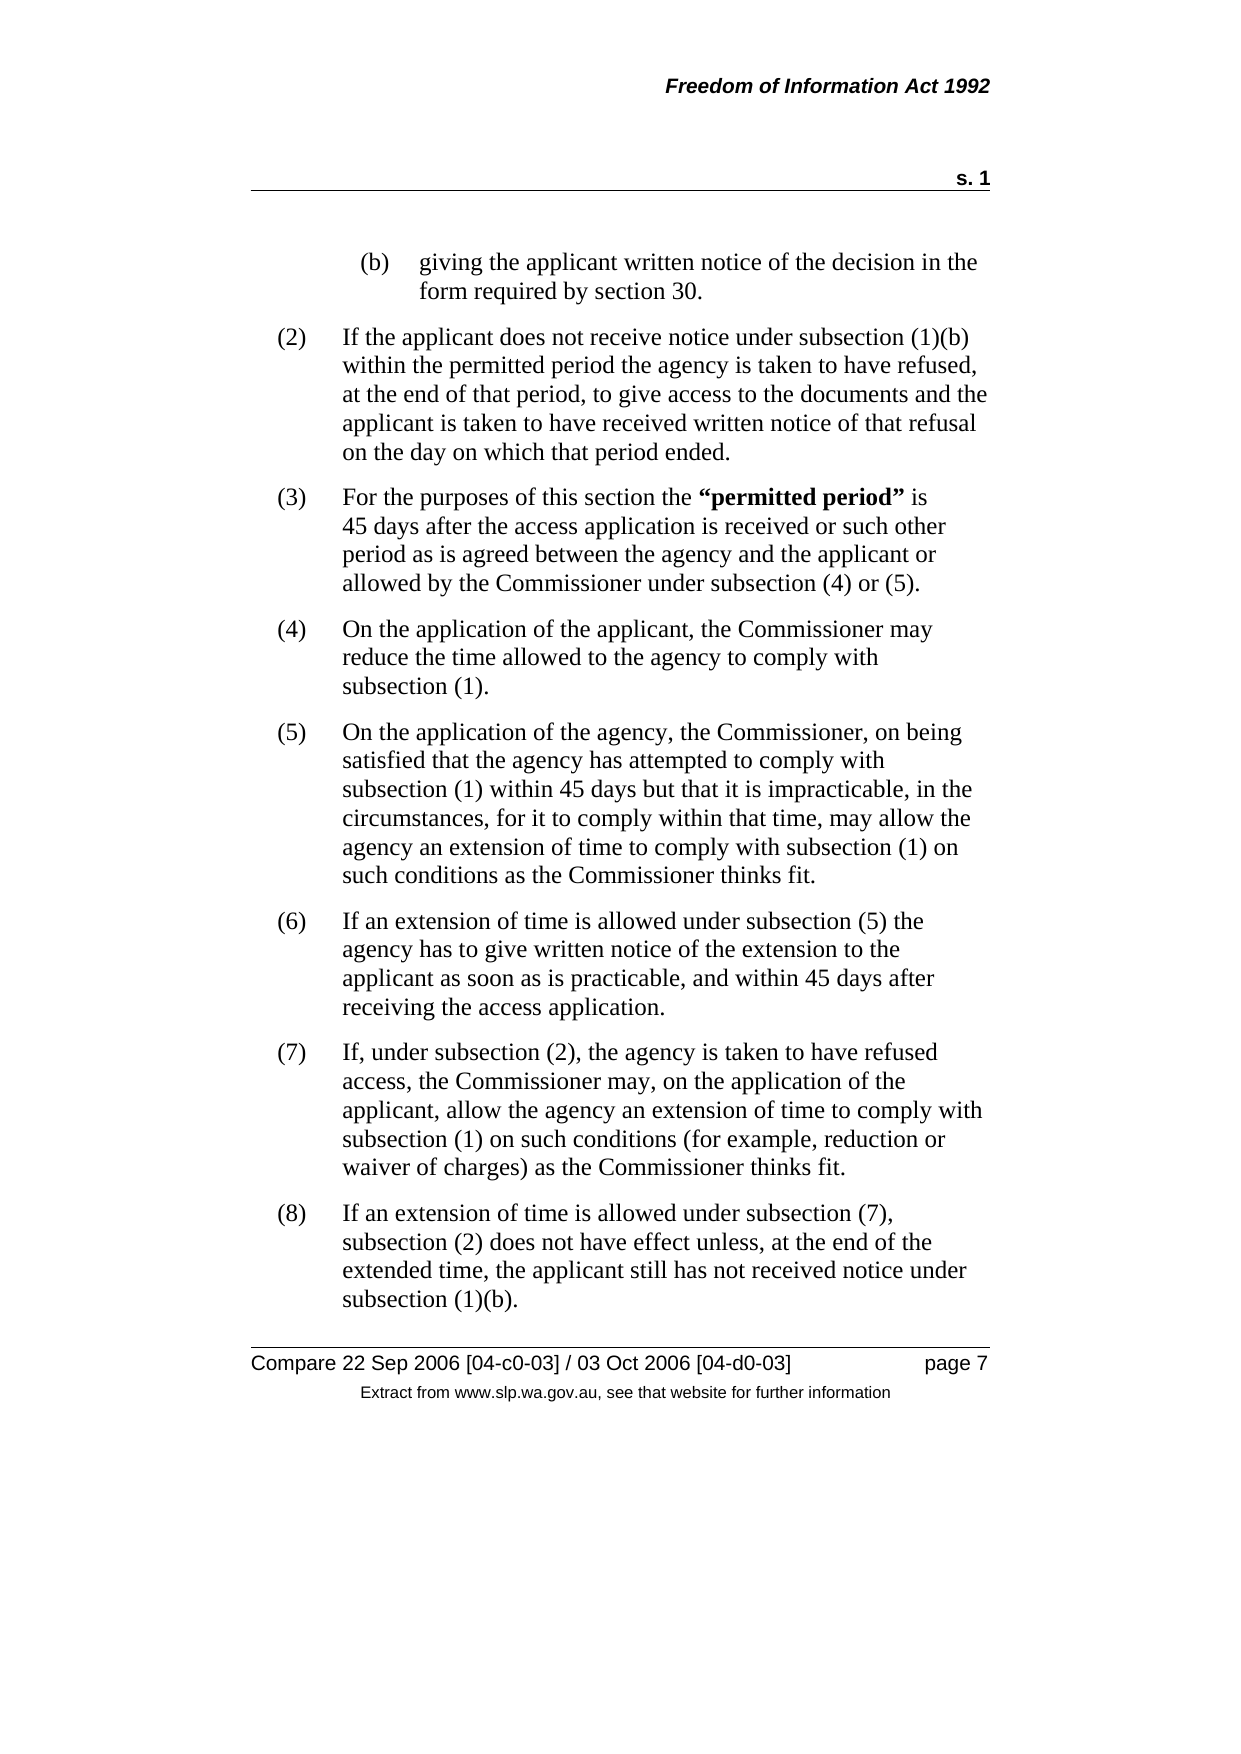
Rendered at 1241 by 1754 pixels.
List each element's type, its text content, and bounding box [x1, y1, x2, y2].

text (8) If an extension of time is allowed under subsection (7), subsection (2) does not have effect unless, at the end of the extended time, the applicant still has not received notice under subsection (1)(b). [251, 1198, 990, 1313]
text (2) If the applicant does not receive notice under subsection (1)(b) within the permitted period the agency is taken to have refused, at the end of that period, to give access to the documents and the applicant is taken to have received written notice of that refusal on the day on which that period ended. [251, 322, 990, 465]
text (7) If, under subsection (2), the agency is taken to have refused access, the Commissioner may, on the application of the applicant, allow the agency an extension of time to comply with subsection (1) on such conditions (for example, reduction or waiver of charges) as the Commissioner thinks fit. [251, 1037, 990, 1181]
text (5) On the application of the agency, the Commissioner, on being satisfied that the agency has attempted to comply with subsection (1) within 45 days but that it is impracticable, in the circumstances, for it to comply within that time, may allow the agency an extension of time to comply with subsection (1) on such conditions as the Commissioner thinks fit. [251, 717, 990, 889]
text (3) For the purposes of this section the “permitted period” is 45 days after the access application is received or such other period as is agreed between the agency and the applicant or allowed by the Commissioner under subsection (4) or (5). [251, 482, 990, 597]
text (6) If an extension of time is allowed under subsection (5) the agency has to give written notice of the extension to the applicant as soon as is practicable, and within 45 days after receiving the access application. [251, 906, 990, 1021]
text (b) giving the applicant written notice of the decision in the form required by section 30. [251, 247, 990, 305]
text (4) On the application of the applicant, the Commissioner may reduce the time allowed to the agency to comply with subsection (1). [251, 614, 990, 700]
